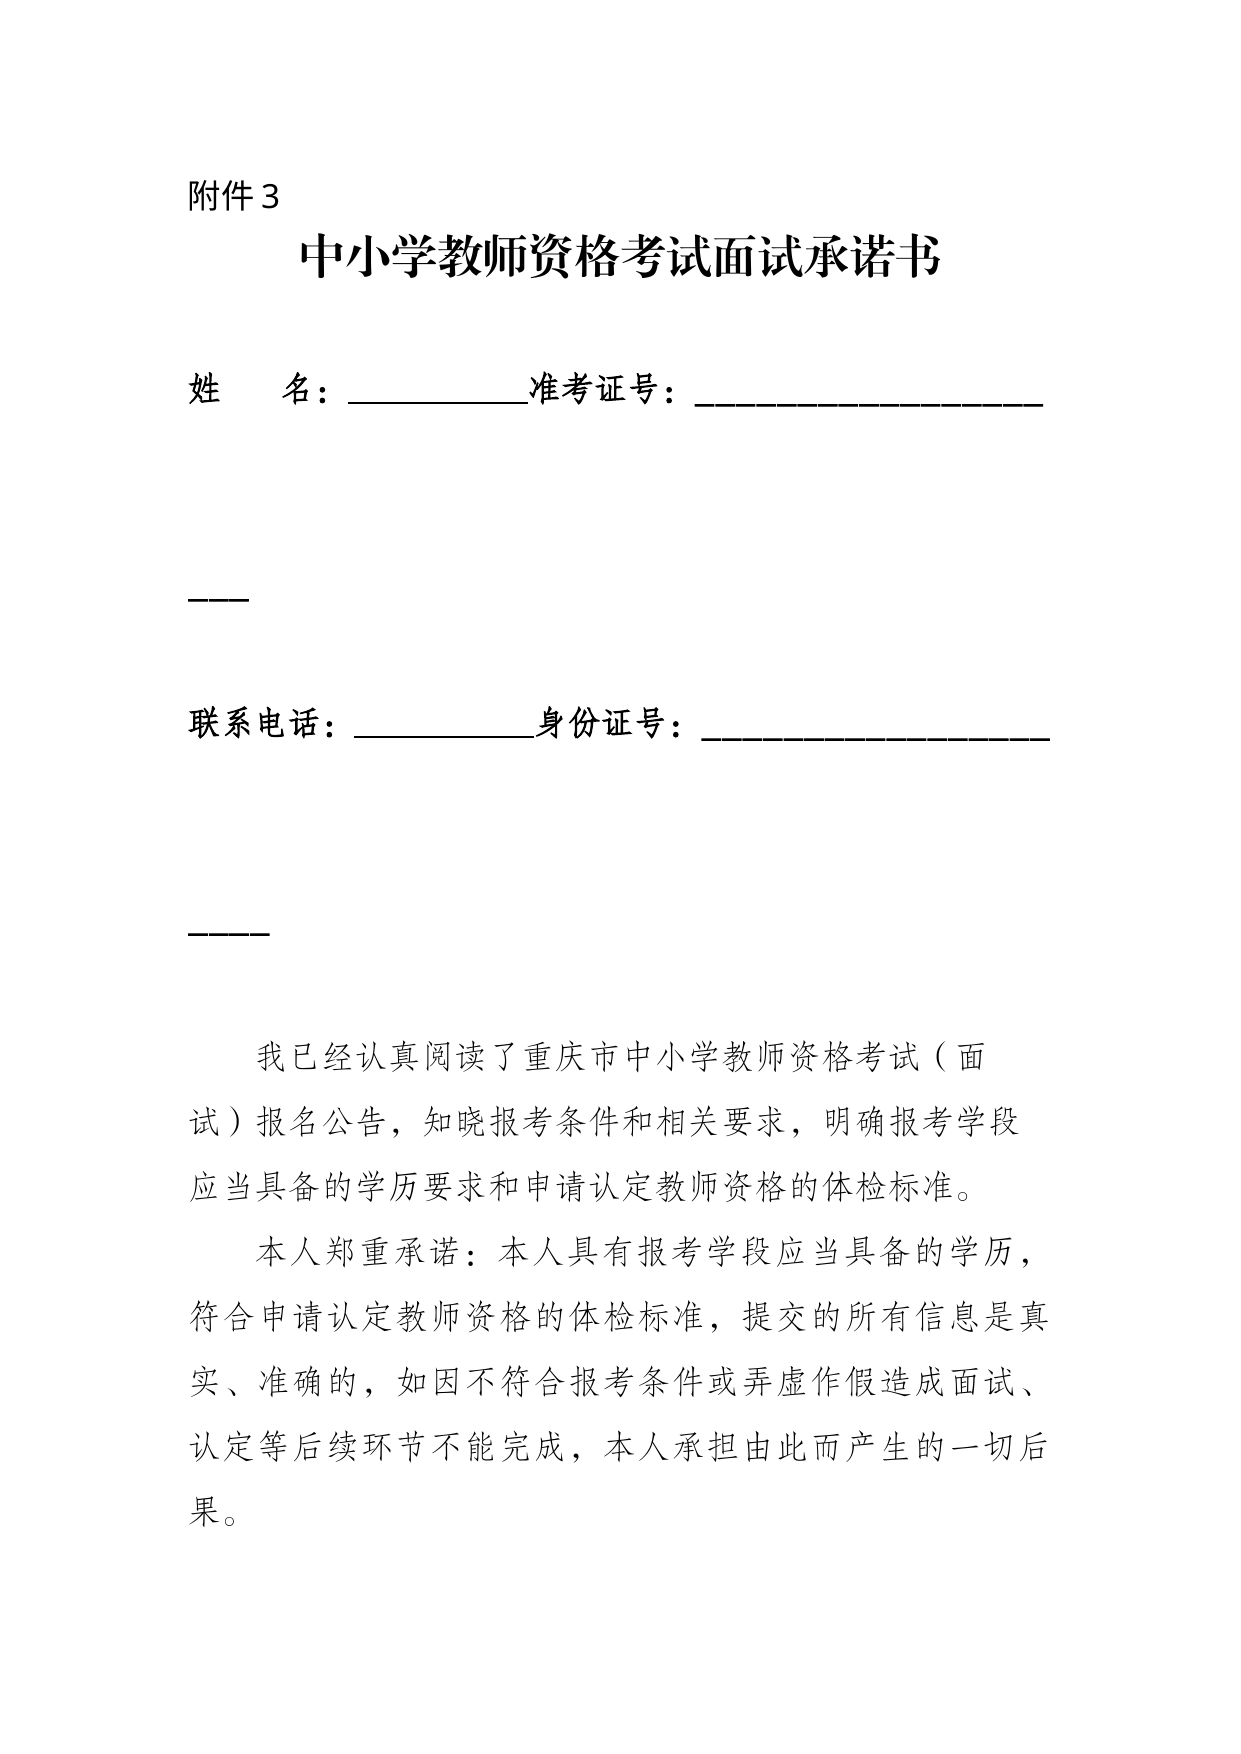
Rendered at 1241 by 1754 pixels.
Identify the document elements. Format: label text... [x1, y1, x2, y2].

text 联系电话： 身份证号：_____________________ [187, 691, 1053, 951]
text 姓 名： 准考证号：____________________ [187, 357, 1053, 617]
text 中小学教师资格考试面试承诺书 [187, 227, 1053, 292]
text 附件3 [187, 162, 1053, 227]
text 本人郑重承诺：本人具有报考学段应当具备的学历，符合申请认定教师资格的体检标准，提交的所有信息是真实、准确的，如因不符合报考条件或弄虚作假造成面试、认定等后续环节不能完成，本人承担由此而产生的一切后果。 [187, 1220, 1053, 1545]
text 我已经认真阅读了重庆市中小学教师资格考试（面试）报名公告，知晓报考条件和相关要求，明确报考学段应当具备的学历要求和申请认定教师资格的体检标准。 [187, 1025, 1053, 1220]
